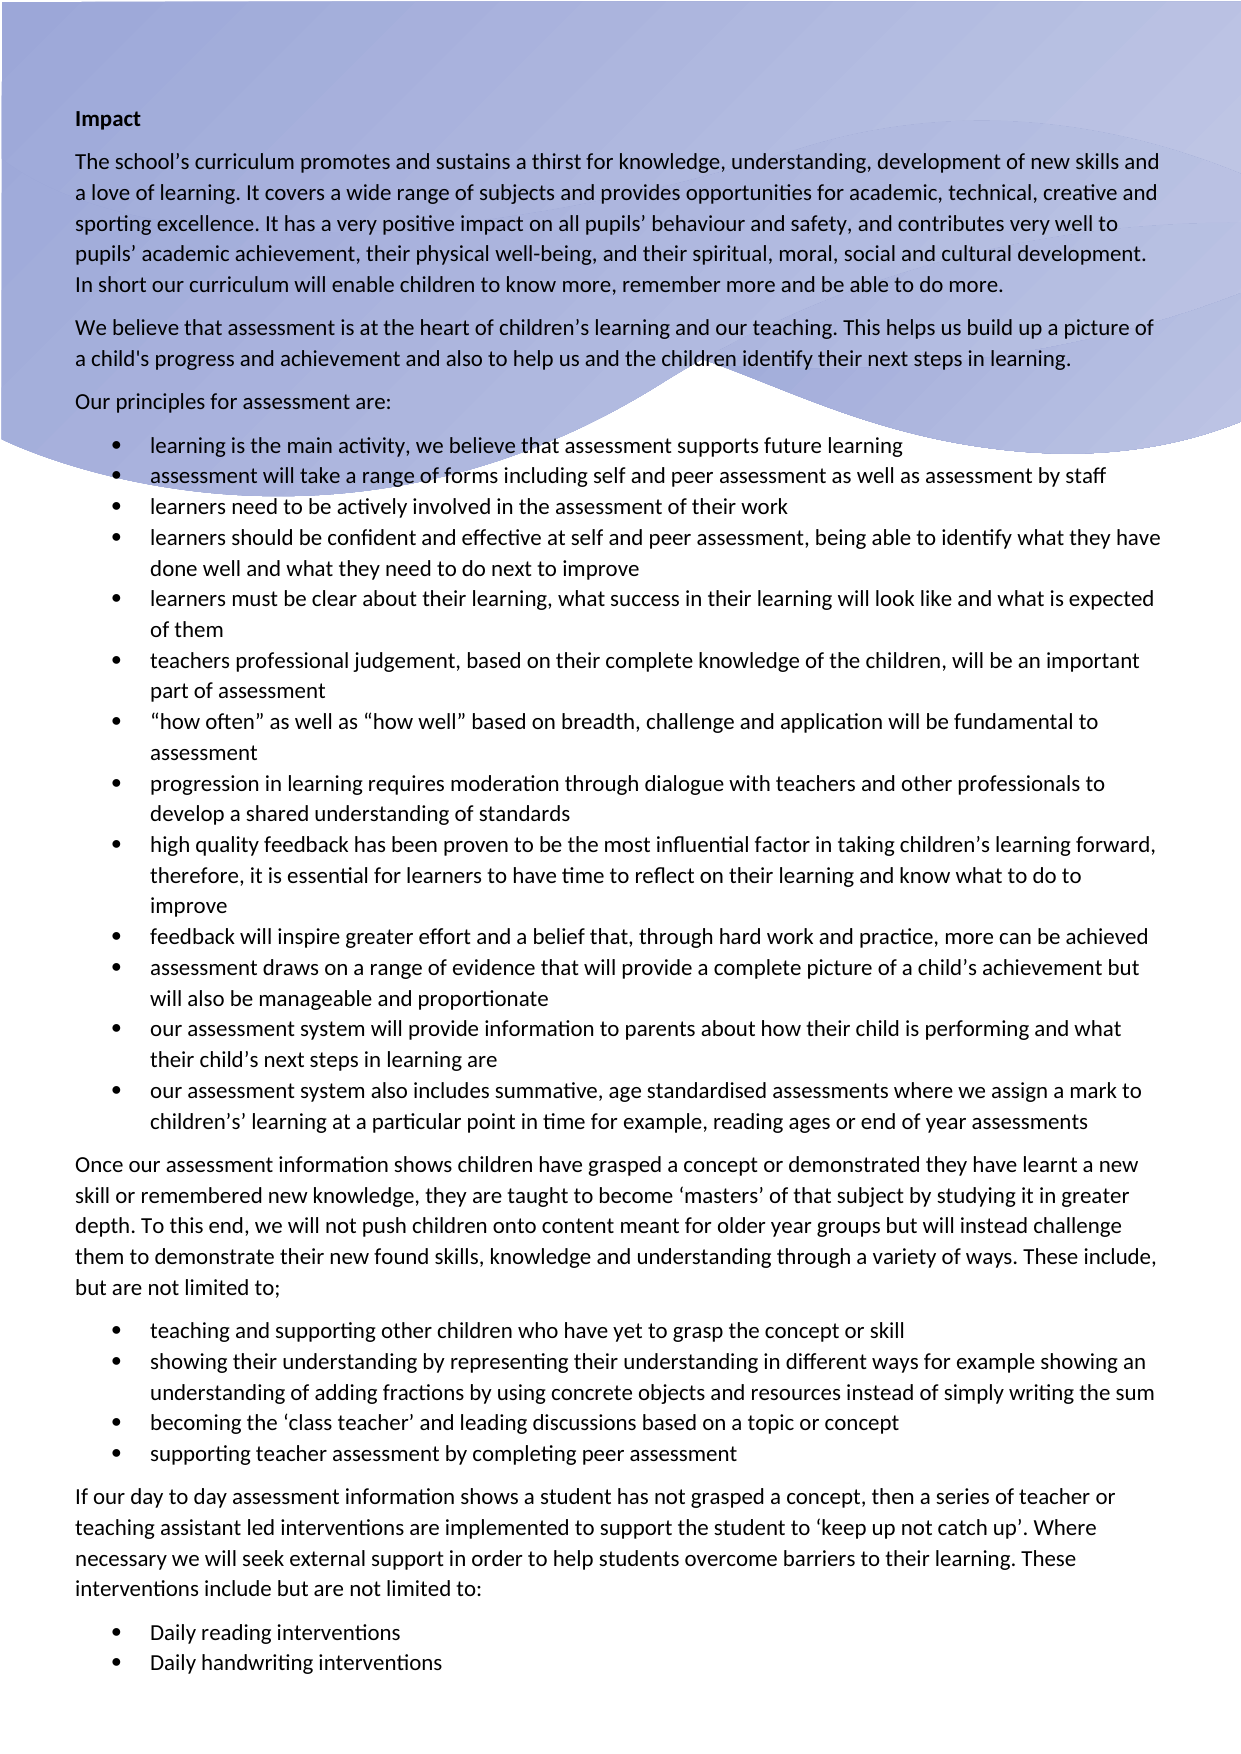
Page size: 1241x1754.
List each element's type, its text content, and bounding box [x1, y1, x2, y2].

list high quality feedback has been proven to be the most influential factor in taking children’s learning forward, therefore, it is essential for learners to have time to reflect on their learning and know what to do to improve [112, 830, 1165, 920]
text If our day to day assessment information shows a student has not grasped a concept, then a series of teacher or teaching assistant led interventions are implemented to support the student to ‘keep up not catch up’. Where necessary we will seek external support in order to help students overcome barriers to their learning. These interventions include but are not limited to: [75, 1482, 1165, 1602]
list showing their understanding by representing their understanding in different ways for example showing an understanding of adding fractions by using concrete objects and resources instead of simply writing the sum [112, 1347, 1165, 1406]
text Once our assessment information shows children have grasped a concept or demonstrated they have learnt a new skill or remembered new knowledge, they are taught to become ‘masters’ of that subject by studying it in greater depth. To this end, we will not push children onto content meant for older year groups but will instead challenge them to demonstrate their new found skills, knowledge and understanding through a variety of ways. These include, but are not limited to; [75, 1150, 1165, 1301]
text The school’s curriculum promotes and sustains a thirst for knowledge, understanding, development of new skills and a love of learning. It covers a wide range of subjects and provides opportunities for academic, technical, creative and sporting excellence. It has a very positive impact on all pupils’ behaviour and safety, and contributes very well to pupils’ academic achievement, their physical well-being, and their spiritual, moral, social and cultural development. In short our curriculum will enable children to know more, remember more and be able to do more. [75, 147, 1165, 298]
list assessment draws on a range of evidence that will provide a complete picture of a child’s achievement but will also be manageable and proportionate [112, 953, 1165, 1012]
list learning is the main activity, we believe that assessment supports future learning [112, 431, 1165, 459]
list our assessment system will provide information to parents about how their child is performing and what their child’s next steps in learning are [112, 1014, 1165, 1073]
list feedback will inspire greater effort and a belief that, through hard work and practice, more can be achieved [112, 922, 1165, 950]
text Our principles for assessment are: [75, 387, 1165, 416]
list learners need to be actively involved in the assessment of their work [112, 492, 1165, 520]
list learners must be clear about their learning, what success in their learning will look like and what is expected of them [112, 584, 1165, 643]
list “how often” as well as “how well” based on breadth, challenge and application will be fundamental to assessment [112, 707, 1165, 766]
list supporting teacher assessment by completing peer assessment [112, 1439, 1165, 1467]
list progression in learning requires moderation through dialogue with teachers and other professionals to develop a shared understanding of standards [112, 769, 1165, 827]
text Impact [75, 104, 1165, 132]
list our assessment system also includes summative, age standardised assessments where we assign a mark to children’s’ learning at a particular point in time for example, reading ages or end of year assessments [112, 1076, 1165, 1135]
text We believe that assessment is at the heart of children’s learning and our teaching. This helps us build up a picture of a child's progress and achievement and also to help us and the children identify their next steps in learning. [75, 313, 1165, 372]
list assessment will take a range of forms including self and peer assessment as well as assessment by staff [112, 461, 1165, 489]
list teachers professional judgement, based on their complete knowledge of the children, will be an important part of assessment [112, 646, 1165, 704]
list learners should be confident and effective at self and peer assessment, being able to identify what they have done well and what they need to do next to improve [112, 523, 1165, 582]
list Daily reading interventions [112, 1618, 1165, 1646]
list Daily handwriting interventions [112, 1648, 1165, 1676]
list teaching and supporting other children who have yet to grasp the concept or skill [112, 1316, 1165, 1344]
list becoming the ‘class teacher’ and leading discussions based on a topic or concept [112, 1408, 1165, 1436]
